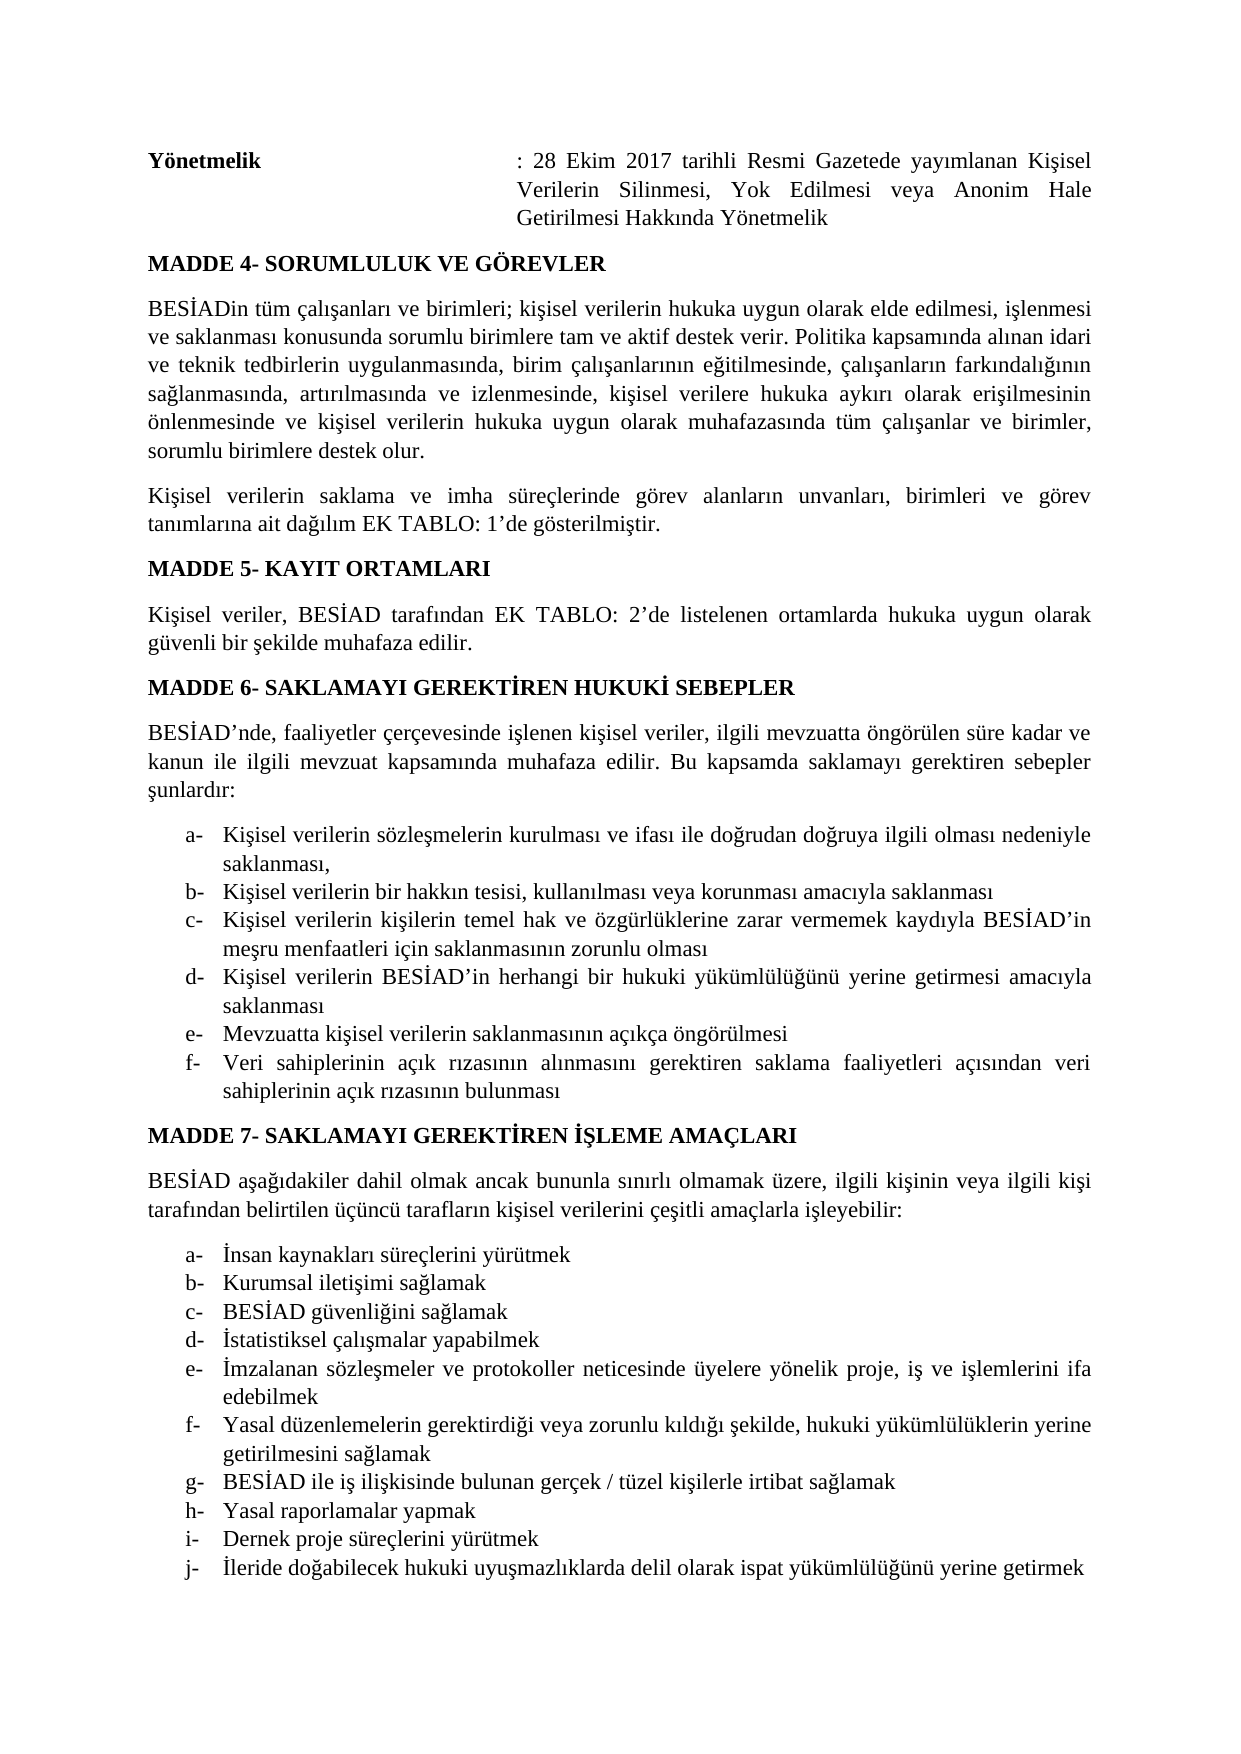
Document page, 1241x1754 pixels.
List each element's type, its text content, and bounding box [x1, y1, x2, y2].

list İmzalanan sözleşmeler ve protokoller neticesinde üyelere yönelik proje, iş ve işlemlerini ifa edebilmek [185, 1355, 1093, 1409]
text MADDE 7- SAKLAMAYI GEREKTİREN İŞLEME AMAÇLARI [148, 1122, 1093, 1149]
text MADDE 6- SAKLAMAYI GEREKTİREN HUKUKİ SEBEPLER [148, 674, 1093, 701]
list İleride doğabilecek hukuki uyuşmazlıklarda delil olarak ispat yükümlülüğünü yerine getirmek [185, 1554, 1093, 1580]
text MADDE 5- KAYIT ORTAMLARI [148, 556, 1093, 582]
list İnsan kaynakları süreçlerini yürütmek [185, 1241, 1093, 1267]
list Mevzuatta kişisel verilerin saklanmasının açıkça öngörülmesi [185, 1020, 1093, 1047]
list İstatistiksel çalışmalar yapabilmek [185, 1326, 1093, 1353]
text BESİAD aşağıdakiler dahil olmak ancak bununla sınırlı olmamak üzere, ilgili kişinin veya ilgili kişi tarafından belirtilen üçüncü tarafların kişisel verilerini çeşitli amaçlarla işleyebilir: [148, 1167, 1093, 1222]
list Kişisel verilerin sözleşmelerin kurulması ve ifası ile doğrudan doğruya ilgili olması nedeniyle saklanması, [185, 821, 1093, 876]
list BESİAD güvenliğini sağlamak [185, 1298, 1093, 1324]
list Kişisel verilerin BESİAD’in herhangi bir hukuki yükümlülüğünü yerine getirmesi amacıyla saklanması [185, 963, 1093, 1018]
list Kurumsal iletişimi sağlamak [185, 1269, 1093, 1296]
text MADDE 4- SORUMLULUK VE GÖREVLER [148, 249, 1093, 276]
list Kişisel verilerin kişilerin temel hak ve özgürlüklerine zarar vermemek kaydıyla BESİAD’in meşru menfaatleri için saklanmasının zorunlu olması [185, 907, 1093, 961]
list Veri sahiplerinin açık rızasının alınmasını gerektiren saklama faaliyetleri açısından veri sahiplerinin açık rızasının bulunması [185, 1049, 1093, 1103]
list Kişisel verilerin bir hakkın tesisi, kullanılması veya korunması amacıyla saklanması [185, 878, 1093, 904]
list BESİAD ile iş ilişkisinde bulunan gerçek / tüzel kişilerle irtibat sağlamak [185, 1468, 1093, 1495]
text BESİAD’nde, faaliyetler çerçevesinde işlenen kişisel veriler, ilgili mevzuatta öngörülen süre kadar ve kanun ile ilgili mevzuat kapsamında muhafaza edilir. Bu kapsamda saklamayı gerektiren sebepler şunlardır: [148, 719, 1093, 802]
list Dernek proje süreçlerini yürütmek [185, 1525, 1093, 1552]
list Yasal düzenlemelerin gerektirdiği veya zorunlu kıldığı şekilde, hukuki yükümlülüklerin yerine getirilmesini sağlamak [185, 1412, 1093, 1466]
text Kişisel verilerin saklama ve imha süreçlerinde görev alanların unvanları, birimleri ve görev tanımlarına ait dağılım EK TABLO: 1’de gösterilmiştir. [148, 482, 1093, 537]
text Kişisel veriler, BESİAD tarafından EK TABLO: 2’de listelenen ortamlarda hukuka uygun olarak güvenli bir şekilde muhafaza edilir. [148, 601, 1093, 655]
text Yönetmelik : 28 Ekim 2017 tarihli Resmi Gazetede yayımlanan Kişisel Verilerin Silinmesi, Yok Edilmesi veya Anonim Hale Getirilmesi Hakkında Yönetmelik [148, 148, 1093, 231]
list Yasal raporlamalar yapmak [185, 1497, 1093, 1523]
text BESİADin tüm çalışanları ve birimleri; kişisel verilerin hukuka uygun olarak elde edilmesi, işlenmesi ve saklanması konusunda sorumlu birimlere tam ve aktif destek verir. Politika kapsamında alınan idari ve teknik tedbirlerin uygulanmasında, birim çalışanlarının eğitilmesinde, çalışanların farkındalığının sağlanmasında, artırılmasında ve izlenmesinde, kişisel verilere hukuka aykırı olarak erişilmesinin önlenmesinde ve kişisel verilerin hukuka uygun olarak muhafazasında tüm çalışanlar ve birimler, sorumlu birimlere destek olur. [148, 295, 1093, 463]
